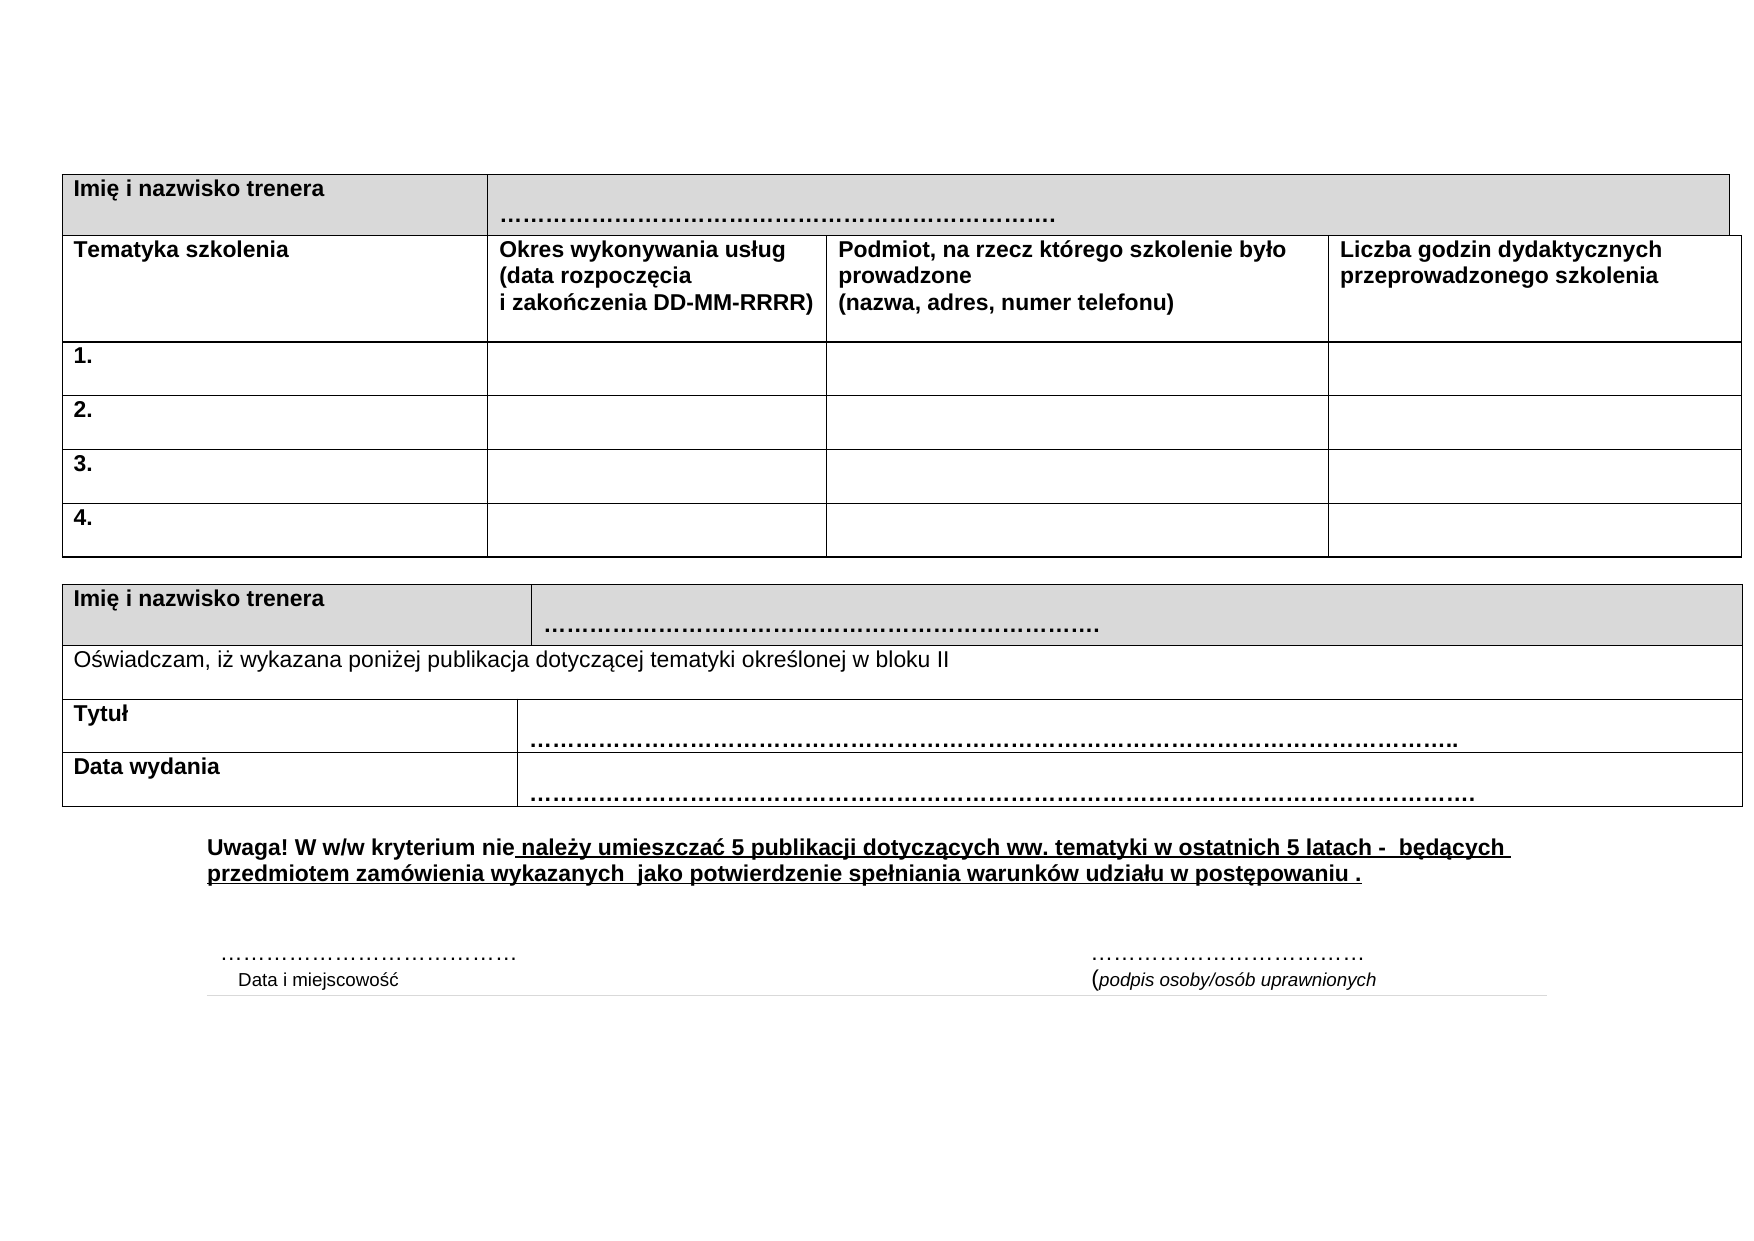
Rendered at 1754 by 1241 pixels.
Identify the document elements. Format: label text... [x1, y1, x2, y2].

table_header Imię i nazwisko trenera [63, 585, 531, 645]
table_cell 4. [63, 504, 487, 556]
table_cell [827, 343, 1328, 395]
table_cell 2. [63, 396, 487, 449]
table_cell [488, 343, 826, 395]
text Uwaga! W w/w kryterium nie należy umieszczać 5 publikacji dotyczących ww. tematyki w ostatnich 5 latach - będących przedmiotem zamówienia wykazanych jako potwierdzenie spełniania warunków udziału w postępowaniu . [207, 833, 1547, 886]
table_cell 1. [63, 343, 487, 395]
table_cell Data wydania [63, 753, 517, 806]
table_cell 3. [63, 450, 487, 503]
table_header Imię i nazwisko trenera [63, 175, 487, 235]
table_cell [488, 396, 826, 449]
table_cell [1329, 504, 1741, 556]
table_cell Podmiot, na rzecz którego szkolenie było prowadzone (nazwa, adres, numer telefonu) [827, 236, 1328, 341]
table_cell [1329, 450, 1741, 503]
table_cell [488, 450, 826, 503]
table_cell Tematyka szkolenia [63, 236, 487, 341]
table_cell Okres wykonywania usług (data rozpoczęcia i zakończenia DD-MM-RRRR) [488, 236, 826, 341]
table_header ………………………………………………………………. [532, 585, 1742, 645]
text Data i miejscowość (podpis osoby/osób uprawnionych [207, 965, 1547, 992]
table_cell [1329, 343, 1741, 395]
table_cell ……………………………………………………………………………………………………………. [518, 753, 1742, 806]
table_header ………………………………………………………………. [488, 175, 1729, 235]
table_cell [827, 396, 1328, 449]
table_cell Tytuł [63, 700, 517, 752]
table_cell Oświadczam, iż wykazana poniżej publikacja dotyczącej tematyki określonej w bloku II [63, 646, 1742, 698]
text ………………………………… ……………………………… [207, 939, 1547, 965]
table_cell [827, 450, 1328, 503]
table_cell [827, 504, 1328, 556]
table_cell [488, 504, 826, 556]
table_cell Liczba godzin dydaktycznych przeprowadzonego szkolenia [1329, 236, 1741, 341]
table_cell [1329, 396, 1741, 449]
table_cell ………………………………………………………………………………………………………….. [518, 700, 1742, 752]
